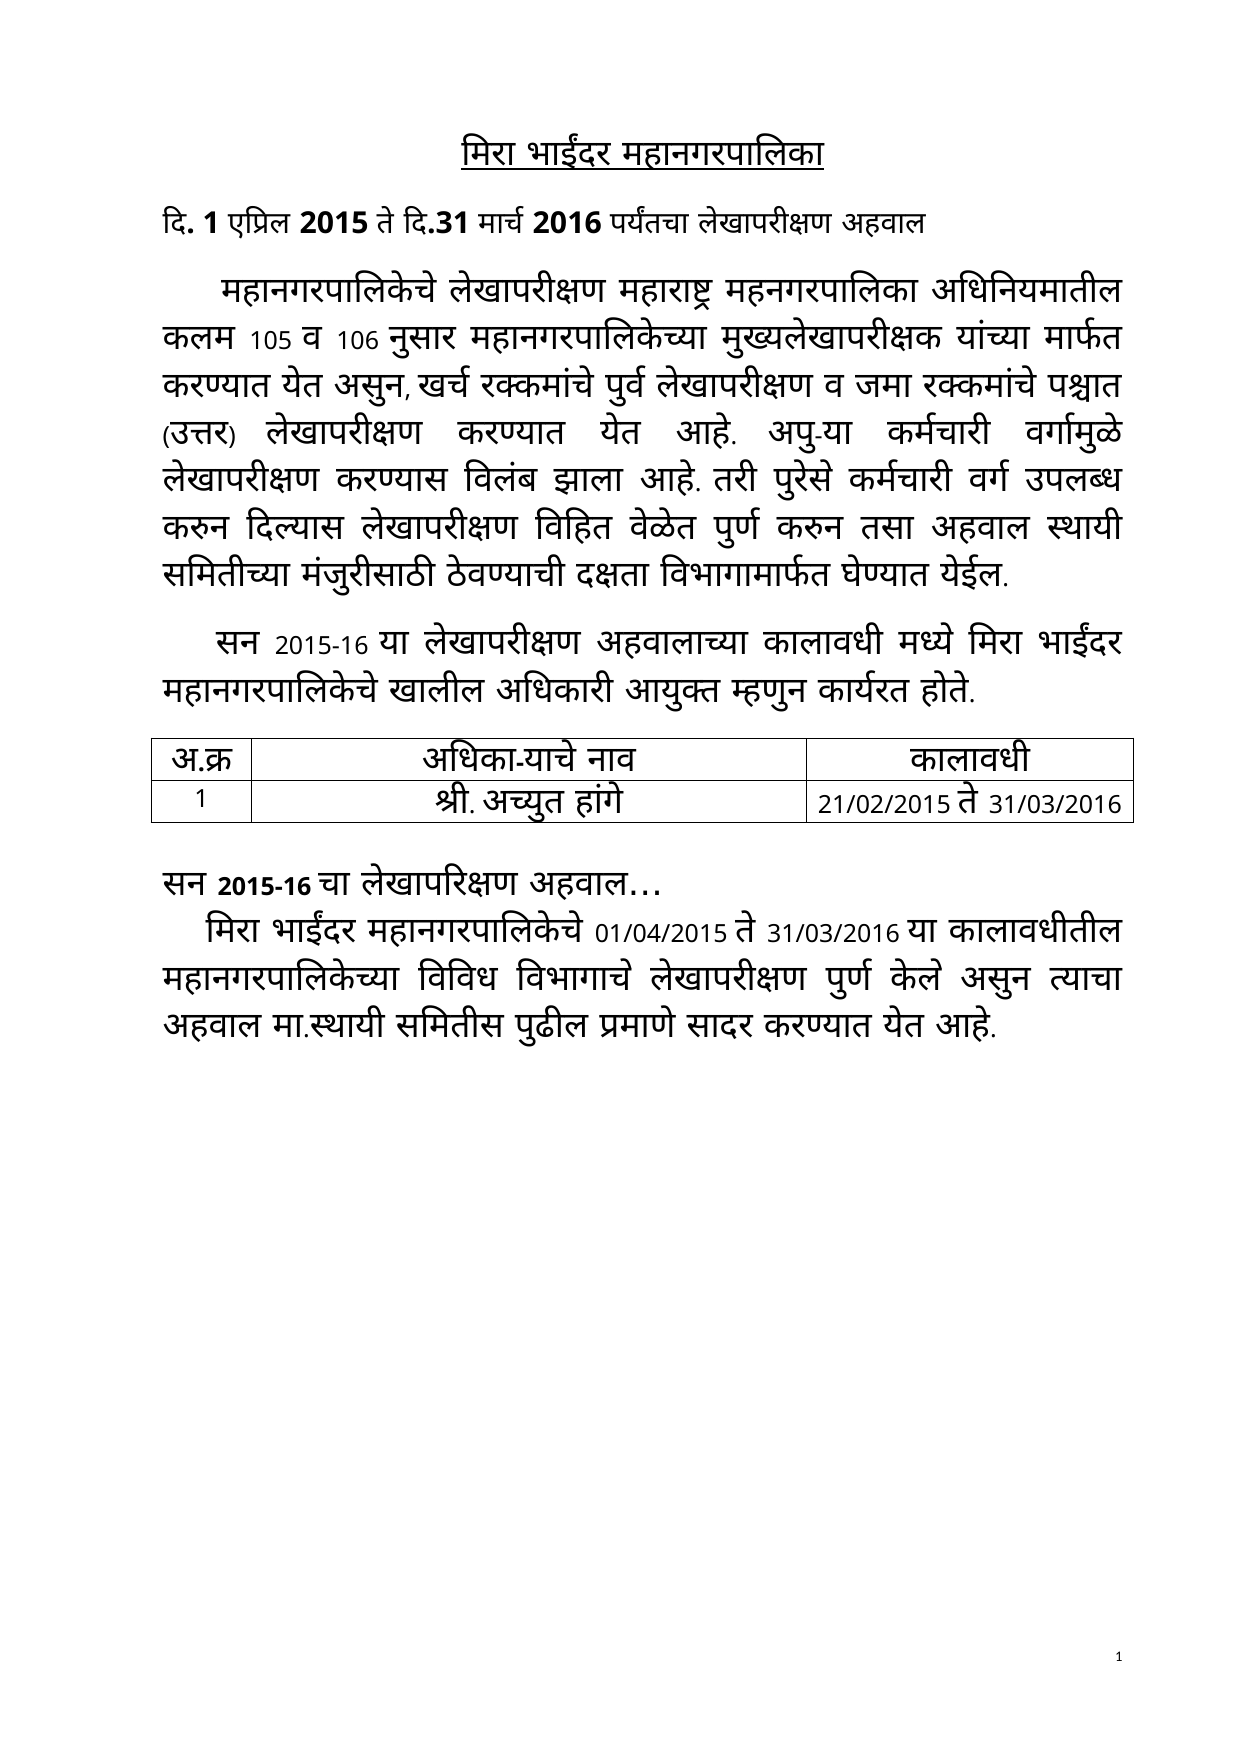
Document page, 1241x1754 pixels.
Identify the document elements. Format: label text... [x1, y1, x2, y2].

table_header अधिका-याचे नाव [252, 739, 806, 780]
table_header अ.क्र [152, 739, 251, 780]
text दि. 1 एप्रिल 2015 ते दि.31 मार्च 2016 पर्यंतचा लेखापरीक्षण अहवाल [162, 201, 1122, 242]
text मिरा भाईंदर महानगरपालिकेचे 01/04/2015 ते 31/03/2016 या कालावधीतील महानगरपालिकेच्या विविध विभागाचे लेखापरीक्षण पुर्ण केले असुन त्याचा अहवाल मा.स्थायी समितीस पुढील प्रमाणे सादर करण्यात येत आहे. [162, 910, 1122, 1046]
table_cell 1 [152, 781, 251, 822]
text सन 2015-16 चा लेखापरिक्षण अहवाल… [162, 862, 1122, 903]
table_cell 21/02/2015 ते 31/03/2016 [807, 781, 1133, 822]
table_cell श्री. अच्युत हांगे [252, 781, 806, 822]
text मिरा भाईंदर महानगरपालिका [162, 133, 1122, 174]
text महानगरपालिकेचे लेखापरीक्षण महाराष्ट्र महनगरपालिका अधिनियमातील कलम 105 व 106 नुसार महानगरपालिकेच्या मुख्यलेखापरीक्षक यांच्या मार्फत करण्यात येत असुन, खर्च रक्कमांचे पुर्व लेखापरीक्षण व जमा रक्कमांचे पश्चात (उत्तर) लेखापरीक्षण करण्यात येत आहे. अपु-या कर्मचारी वर्गामुळे लेखापरीक्षण करण्यास विलंब झाला आहे. तरी पुरेसे कर्मचारी वर्ग उपलब्ध करुन दिल्यास लेखापरीक्षण विहित वेळेत पुर्ण करुन तसा अहवाल स्थायी समितीच्या मंजुरीसाठी ठेवण्याची दक्षता विभागामार्फत घेण्यात येईल. [162, 269, 1122, 595]
table_header कालावधी [807, 739, 1133, 780]
text सन 2015-16 या लेखापरीक्षण अहवालाच्या कालावधी मध्ये मिरा भाईंदर महानगरपालिकेचे खालील अधिकारी आयुक्त म्हणुन कार्यरत होते. [162, 622, 1122, 711]
